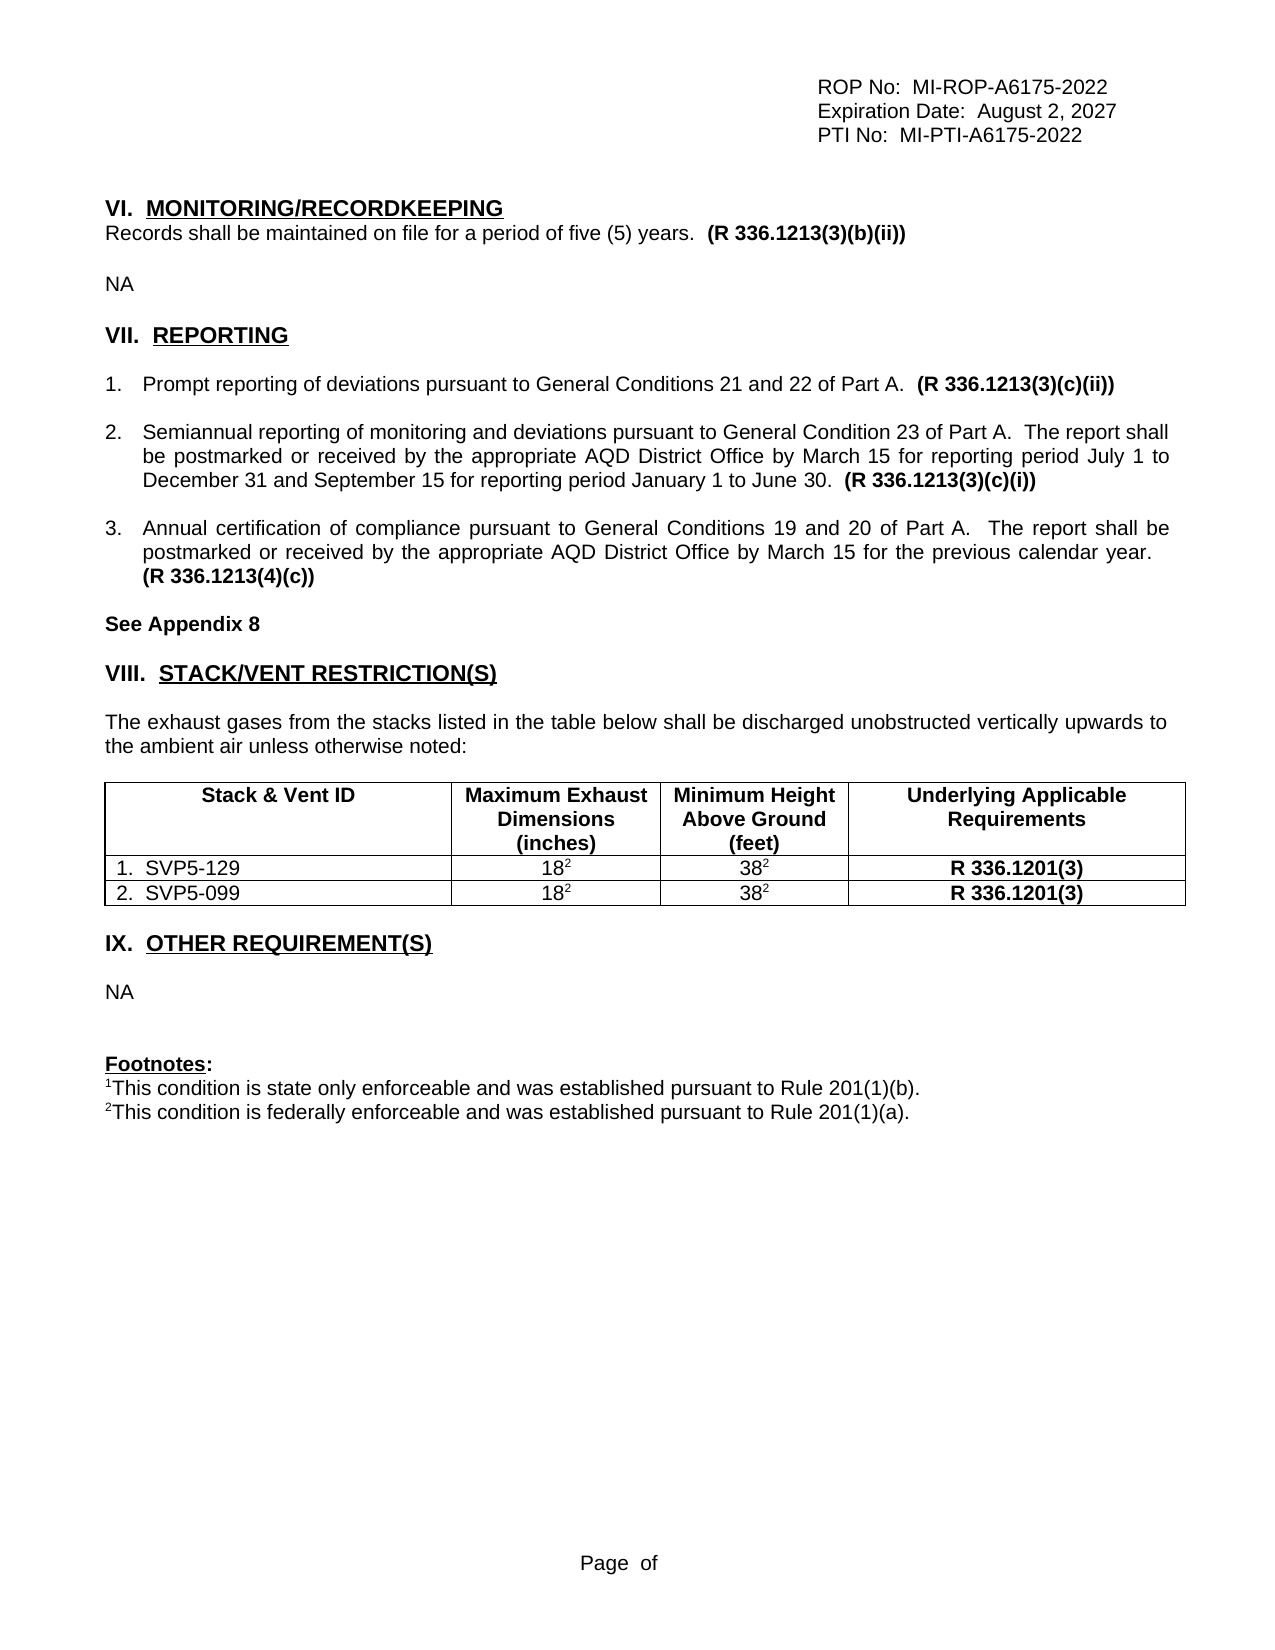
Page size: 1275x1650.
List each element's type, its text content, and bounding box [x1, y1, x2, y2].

table_cell 182 [452, 856, 660, 880]
text NA [105, 271, 1170, 295]
text VI. MONITORING/RECORDKEEPING [105, 195, 1170, 221]
table_cell 382 [661, 856, 848, 880]
table_header Stack & Vent ID [106, 783, 451, 855]
text 2. Semiannual reporting of monitoring and deviations pursuant to General Condition 23 of Part A. The report shall be postmarked or received by the appropriate AQD District Office by March 15 for reporting period July 1 to December 31 and September 15 for reporting period January 1 to June 30. (R 336.1213(3)(c)(i)) [105, 420, 1170, 492]
text VIII. STACK/VENT RESTRICTION(S) [105, 659, 1170, 686]
table_header Underlying Applicable Requirements [849, 783, 1185, 855]
table_cell 382 [661, 881, 848, 905]
text 3. Annual certification of compliance pursuant to General Conditions 19 and 20 of Part A. The report shall be postmarked or received by the appropriate AQD District Office by March 15 for the previous calendar year. (R 336.1213(4)(c)) [105, 516, 1170, 588]
text The exhaust gases from the stacks listed in the table below shall be discharged unobstructed vertically upwards to the ambient air unless otherwise noted: [105, 710, 1170, 758]
table_cell 2. SVP5-099 [106, 881, 451, 905]
table_cell 1. SVP5-129 [106, 856, 451, 880]
table_header Maximum Exhaust Dimensions (inches) [452, 783, 660, 855]
text Footnotes: [105, 1052, 1170, 1076]
text 2This condition is federally enforceable and was established pursuant to Rule 201(1)(a). [105, 1100, 1170, 1124]
text VII. REPORTING [105, 322, 1170, 348]
text 1This condition is state only enforceable and was established pursuant to Rule 201(1)(b). [105, 1076, 1170, 1100]
table_cell R 336.1201(3) [849, 856, 1185, 880]
text NA [105, 980, 1170, 1004]
text Records shall be maintained on file for a period of five (5) years. (R 336.1213(3)(b)(ii)) [105, 221, 1170, 245]
table_cell R 336.1201(3) [849, 881, 1185, 905]
table_cell 182 [452, 881, 660, 905]
text 1. Prompt reporting of deviations pursuant to General Conditions 21 and 22 of Part A. (R 336.1213(3)(c)(ii)) [105, 372, 1170, 396]
table_header Minimum Height Above Ground (feet) [661, 783, 848, 855]
text IX. OTHER REQUIREMENT(S) [105, 930, 1170, 956]
text See Appendix 8 [105, 612, 1170, 636]
